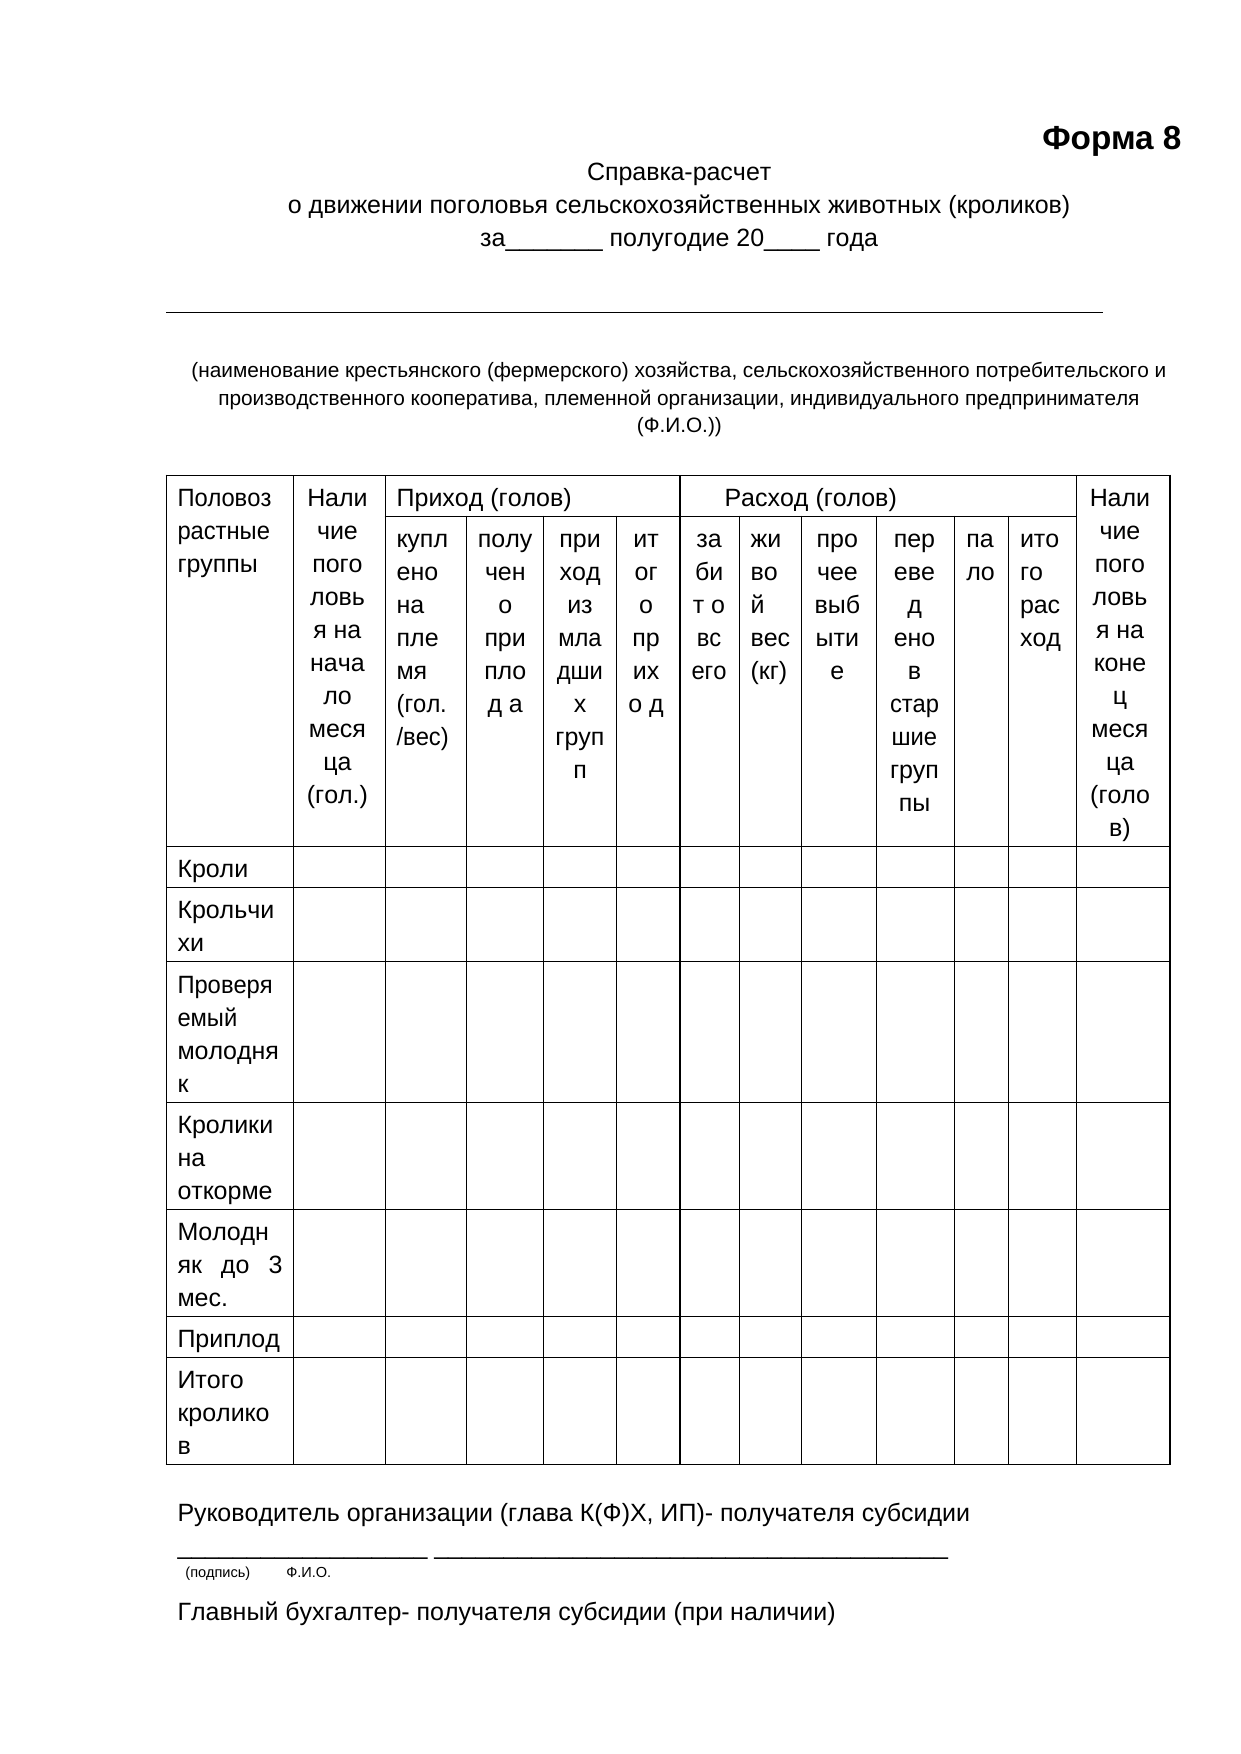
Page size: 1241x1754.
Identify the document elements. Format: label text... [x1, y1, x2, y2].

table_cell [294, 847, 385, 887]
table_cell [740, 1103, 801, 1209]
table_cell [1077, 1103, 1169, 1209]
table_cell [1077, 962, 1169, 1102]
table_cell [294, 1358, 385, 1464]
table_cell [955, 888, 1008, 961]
text Руководитель организации (глава К(Ф)Х, ИП)- получателя субсидии [177, 1498, 1181, 1527]
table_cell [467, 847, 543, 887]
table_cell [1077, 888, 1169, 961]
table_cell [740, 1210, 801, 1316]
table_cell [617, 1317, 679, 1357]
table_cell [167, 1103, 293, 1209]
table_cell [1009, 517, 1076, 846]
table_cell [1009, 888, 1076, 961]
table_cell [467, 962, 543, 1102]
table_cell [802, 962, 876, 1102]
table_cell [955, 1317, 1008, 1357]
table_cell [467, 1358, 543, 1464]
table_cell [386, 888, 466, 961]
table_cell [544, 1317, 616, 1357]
text Главный бухгалтер- получателя субсидии (при наличии) [177, 1597, 1181, 1626]
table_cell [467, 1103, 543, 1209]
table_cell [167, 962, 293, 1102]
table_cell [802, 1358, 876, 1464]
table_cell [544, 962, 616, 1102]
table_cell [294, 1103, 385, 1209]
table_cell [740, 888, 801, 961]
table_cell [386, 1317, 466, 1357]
text (подпись) Ф.И.О. [177, 1564, 1181, 1593]
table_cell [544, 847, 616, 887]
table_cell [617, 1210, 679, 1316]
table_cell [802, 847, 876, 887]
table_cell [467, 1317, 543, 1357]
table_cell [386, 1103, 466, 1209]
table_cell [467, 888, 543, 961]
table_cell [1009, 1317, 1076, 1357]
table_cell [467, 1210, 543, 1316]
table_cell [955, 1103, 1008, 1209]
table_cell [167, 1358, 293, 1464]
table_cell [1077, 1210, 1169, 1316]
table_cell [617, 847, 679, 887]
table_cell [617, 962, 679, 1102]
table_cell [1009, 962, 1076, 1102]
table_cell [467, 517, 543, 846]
text Справка-расчет [177, 157, 1181, 185]
text о движении поголовья сельскохозяйственных животных (кроликов) [177, 189, 1181, 218]
text за_______ полугодие 20____ года [177, 223, 1181, 251]
subtitle Форма 8 [177, 118, 1181, 157]
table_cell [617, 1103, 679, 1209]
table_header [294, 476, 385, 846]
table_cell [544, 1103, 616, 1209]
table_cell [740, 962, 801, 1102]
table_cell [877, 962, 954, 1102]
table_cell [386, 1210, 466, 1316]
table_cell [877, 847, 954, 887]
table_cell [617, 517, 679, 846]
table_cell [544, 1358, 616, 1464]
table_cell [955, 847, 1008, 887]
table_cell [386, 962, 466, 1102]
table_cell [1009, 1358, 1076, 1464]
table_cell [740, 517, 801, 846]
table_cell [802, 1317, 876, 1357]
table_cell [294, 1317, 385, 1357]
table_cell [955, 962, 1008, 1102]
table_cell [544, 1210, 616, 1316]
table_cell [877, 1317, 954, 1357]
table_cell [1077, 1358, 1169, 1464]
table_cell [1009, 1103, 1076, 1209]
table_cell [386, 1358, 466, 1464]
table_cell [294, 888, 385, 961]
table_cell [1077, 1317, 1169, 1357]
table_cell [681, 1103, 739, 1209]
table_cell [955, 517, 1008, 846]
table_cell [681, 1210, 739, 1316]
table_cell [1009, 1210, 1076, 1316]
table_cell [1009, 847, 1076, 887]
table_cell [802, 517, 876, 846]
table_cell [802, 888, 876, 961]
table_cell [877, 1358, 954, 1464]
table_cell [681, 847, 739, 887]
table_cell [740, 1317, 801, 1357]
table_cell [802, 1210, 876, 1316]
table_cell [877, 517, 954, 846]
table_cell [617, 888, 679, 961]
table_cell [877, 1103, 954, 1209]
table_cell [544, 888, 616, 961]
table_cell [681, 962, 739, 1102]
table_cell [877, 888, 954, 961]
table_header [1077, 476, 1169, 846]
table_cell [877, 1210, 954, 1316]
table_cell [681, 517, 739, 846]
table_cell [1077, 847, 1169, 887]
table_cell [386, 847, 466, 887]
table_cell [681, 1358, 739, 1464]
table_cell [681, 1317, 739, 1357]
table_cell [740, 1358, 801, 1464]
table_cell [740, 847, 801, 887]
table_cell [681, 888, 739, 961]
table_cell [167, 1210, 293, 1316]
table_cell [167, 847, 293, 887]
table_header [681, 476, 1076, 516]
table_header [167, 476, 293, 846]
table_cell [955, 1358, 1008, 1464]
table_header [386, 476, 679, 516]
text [177, 1531, 1181, 1560]
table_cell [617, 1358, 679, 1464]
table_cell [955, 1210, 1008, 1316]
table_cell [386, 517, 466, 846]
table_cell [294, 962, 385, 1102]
text (наименование крестьянского (фермерского) хозяйства, сельскохозяйственного потребительского и производственного кооператива, племенной организации, индивидуального предпринимателя (Ф.И.О.)) [177, 358, 1181, 437]
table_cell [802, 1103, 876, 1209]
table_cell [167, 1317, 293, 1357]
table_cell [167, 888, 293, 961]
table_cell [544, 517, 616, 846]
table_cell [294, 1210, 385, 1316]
